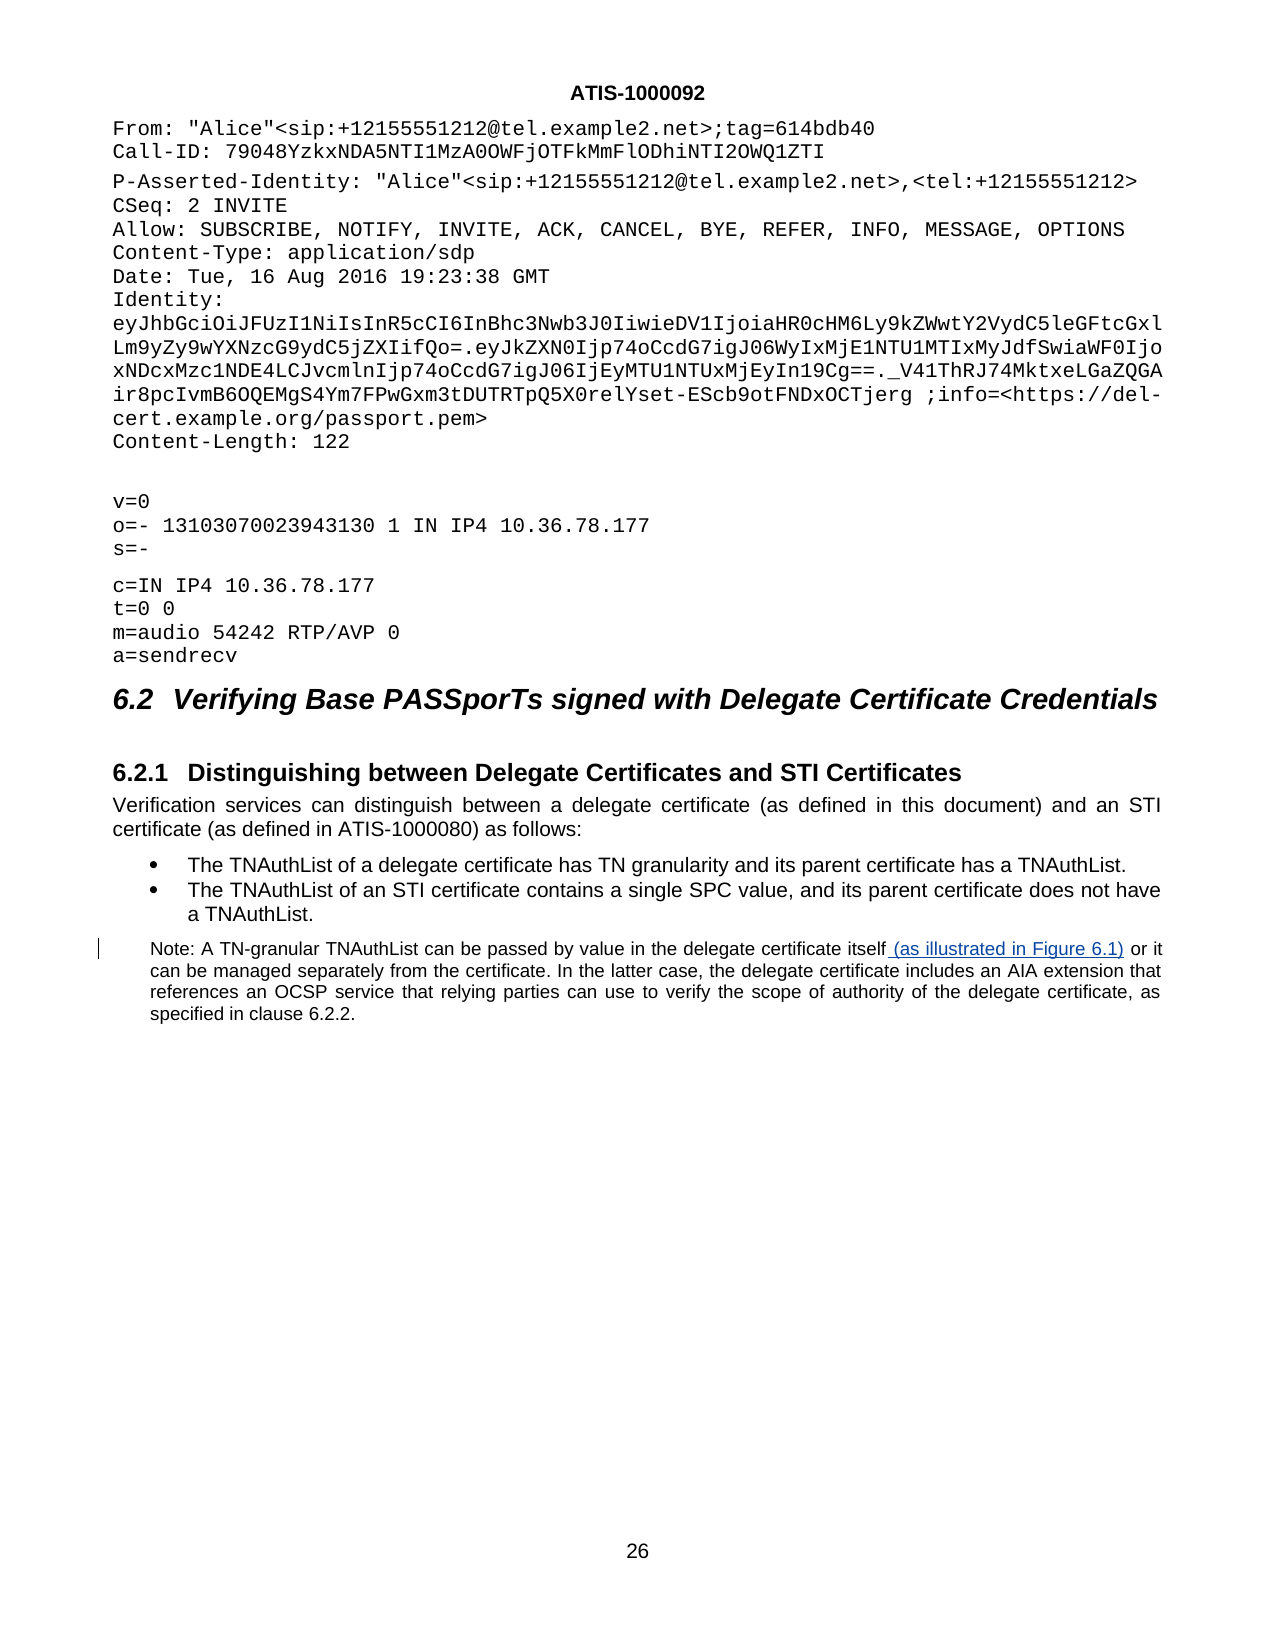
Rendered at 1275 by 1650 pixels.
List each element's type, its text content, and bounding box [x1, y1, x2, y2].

list The TNAuthList of a delegate certificate has TN granularity and its parent certificate has a TNAuthList. [150, 853, 1162, 877]
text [112, 118, 1162, 165]
text c=IN IP4 10.36.78.177 t=0 0 m=audio 54242 RTP/AVP 0 a=sendrecv [112, 574, 1162, 669]
text P-Asserted-Identity: "Alice"<sip:+12155551212@tel.example2.net>,<tel:+12155551212> CSeq: 2 INVITE Allow: SUBSCRIBE, NOTIFY, INVITE, ACK, CANCEL, BYE, REFER, INFO, MESSAGE, OPTIONS Content-Type: application/sdp Date: Tue, 16 Aug 2016 19:23:38 GMT Identity: eyJhbGciOiJFUzI1NiIsInR5cCI6InBhc3Nwb3J0IiwieDV1IjoiaHR0cHM6Ly9kZWwtY2VydC5leGFtcGxlLm9yZy9wYXNzcG9ydC5jZXIifQo=.eyJkZXN0Ijp74oCcdG7igJ06WyIxMjE1NTU1MTIxMyJdfSwiaWF0IjoxNDcxMzc1NDE4LCJvcmlnIjp74oCcdG7igJ06IjEyMTU1NTUxMjEyIn19Cg==._V41ThRJ74MktxeLGaZQGAir8pcIvmB6OQEMgS4Ym7FPwGxm3tDUTRTpQ5X0relYset-EScb9otFNDxOCTjerg ;info=<https://del-cert.example.org/passport.pem> Content-Length: 122 [112, 171, 1162, 455]
subtitle Distinguishing between Delegate Certificates and STI Certificates [112, 758, 1162, 787]
list The TNAuthList of an STI certificate contains a single SPC value, and its parent certificate does not have a TNAuthList. [150, 877, 1162, 925]
text v=0 o=- 13103070023943130 1 IN IP4 10.36.78.177 s=- [112, 467, 1162, 562]
text Note: A TN-granular TNAuthList can be passed by value in the delegate certificate itself or it can be managed separately from the certificate. In the latter case, the delegate certificate includes an AIA extension that references an OCSP service that relying parties can use to verify the scope of authority of the delegate certificate, as specified in clause 6.2.2. [150, 938, 1162, 1024]
text Verification services can distinguish between a delegate certificate (as defined in this document) and an STI certificate (as defined in ATIS-1000080) as follows: [112, 793, 1162, 841]
subtitle Verifying Base PASSporTs signed with Delegate Certificate Credentials [112, 682, 1162, 715]
